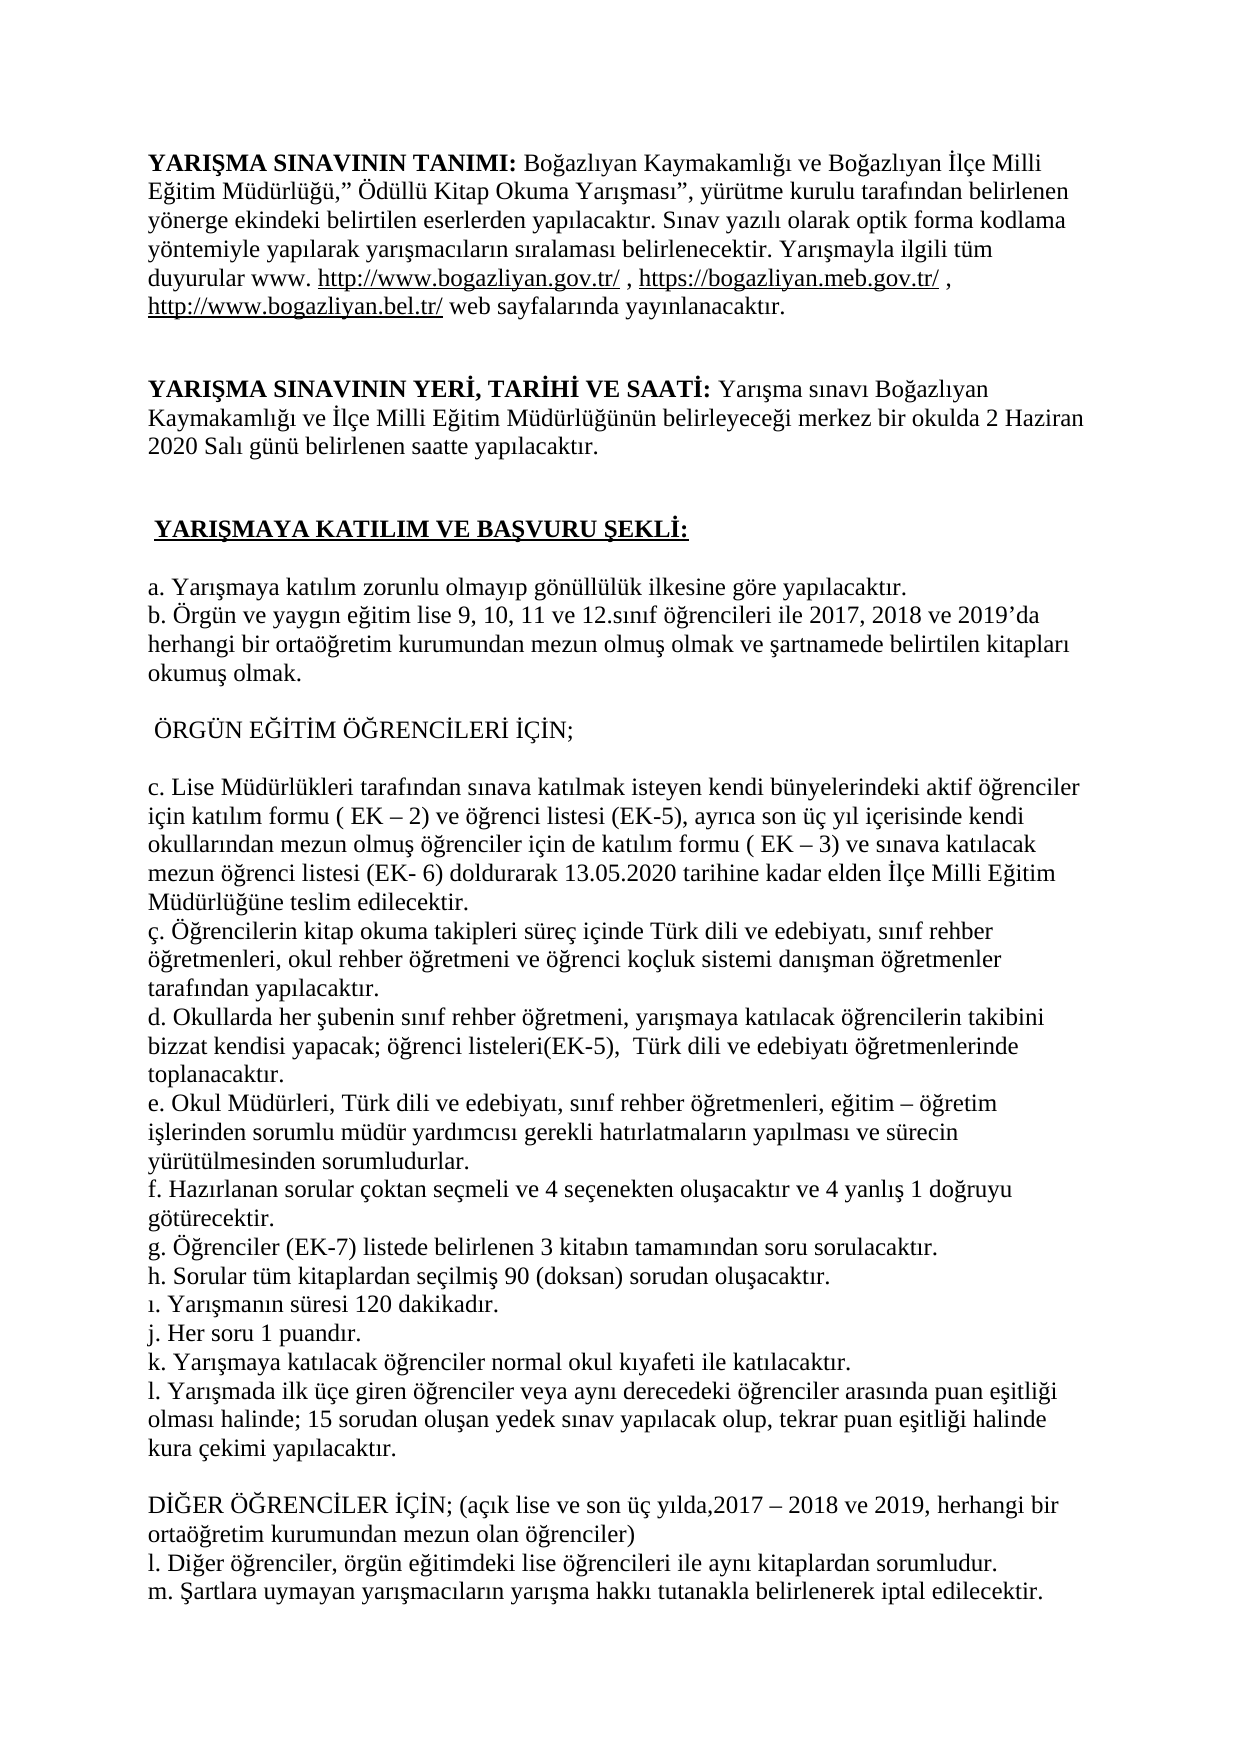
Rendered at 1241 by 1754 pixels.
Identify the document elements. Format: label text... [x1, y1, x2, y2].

text ÖRGÜN EĞİTİM ÖĞRENCİLERİ İÇİN; [148, 687, 1093, 772]
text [148, 1548, 1093, 1605]
text YARIŞMAYA KATILIM VE BAŞVURU ŞEKLİ: [148, 514, 1093, 543]
text b. Örgün ve yaygın eğitim lise 9, 10, 11 ve 12.sınıf öğrencileri ile 2017, 2018 ve 2019’da herhangi bir ortaöğretim kurumundan mezun olmuş olmak ve şartnamede belirtilen kitapları okumuş olmak. [148, 600, 1093, 687]
text ç. Öğrencilerin kitap okuma takipleri süreç içinde Türk dili ve edebiyatı, sınıf rehber öğretmenleri, okul rehber öğretmeni ve öğrenci koçluk sistemi danışman öğretmenler tarafından yapılacaktır. d. Okullarda her şubenin sınıf rehber öğretmeni, yarışmaya katılacak öğrencilerin takibini bizzat kendisi yapacak; öğrenci listeleri(EK-5), Türk dili ve edebiyatı öğretmenlerinde toplanacaktır. e. Okul Müdürleri, Türk dili ve edebiyatı, sınıf rehber öğretmenleri, eğitim – öğretim işlerinden sorumlu müdür yardımcısı gerekli hatırlatmaların yapılması ve sürecin yürütülmesinden sorumludurlar. f. Hazırlanan sorular çoktan seçmeli ve 4 seçenekten oluşacaktır ve 4 yanlış 1 doğruyu götürecektir. g. Öğrenciler (EK-7) listede belirlenen 3 kitabın tamamından soru sorulacaktır. h. Sorular tüm kitaplardan seçilmiş 90 (doksan) sorudan oluşacaktır. ı. Yarışmanın süresi 120 dakikadır. j. Her soru 1 puandır. k. Yarışmaya katılacak öğrenciler normal okul kıyafeti ile katılacaktır. [148, 916, 1093, 1376]
text a. Yarışmaya katılım zorunlu olmayıp gönüllülük ilkesine göre yapılacaktır. [148, 572, 1093, 600]
text c. Lise Müdürlükleri tarafından sınava katılmak isteyen kendi bünyelerindeki aktif öğrenciler için katılım formu ( EK – 2) ve öğrenci listesi (EK-5), ayrıca son üç yıl içerisinde kendi okullarından mezun olmuş öğrenciler için de katılım formu ( EK – 3) ve sınava katılacak mezun öğrenci listesi (EK- 6) doldurarak 13.05.2020 tarihine kadar elden İlçe Milli Eğitim Müdürlüğüne teslim edilecektir. [148, 772, 1093, 916]
text YARIŞMA SINAVININ YERİ, TARİHİ VE SAATİ: Yarışma sınavı Boğazlıyan Kaymakamlığı ve İlçe Milli Eğitim Müdürlüğünün belirleyeceği merkez bir okulda 2 Haziran 2020 Salı günü belirlenen saatte yapılacaktır. [148, 374, 1093, 460]
text l. Yarışmada ilk üçe giren öğrenciler veya aynı derecedeki öğrenciler arasında puan eşitliği olması halinde; 15 sorudan oluşan yedek sınav yapılacak olup, tekrar puan eşitliği halinde kura çekimi yapılacaktır. DİĞER ÖĞRENCİLER İÇİN; (açık lise ve son üç yılda,2017 – 2018 ve 2019, herhangi bir ortaöğretim kurumundan mezun olan öğrenciler) [148, 1376, 1093, 1548]
text YARIŞMA SINAVININ TANIMI: Boğazlıyan Kaymakamlığı ve Boğazlıyan İlçe Milli Eğitim Müdürlüğü,” Ödüllü Kitap Okuma Yarışması”, yürütme kurulu tarafından belirlenen yönerge ekindeki belirtilen eserlerden yapılacaktır. Sınav yazılı olarak optik forma kodlama yöntemiyle yapılarak yarışmacıların sıralaması belirlenecektir. Yarışmayla ilgili tüm duyurular www. http://www.bogazliyan.gov.tr/ , https://bogazliyan.meb.gov.tr/ , http://www.bogazliyan.bel.tr/ web sayfalarında yayınlanacaktır. [148, 148, 1093, 320]
